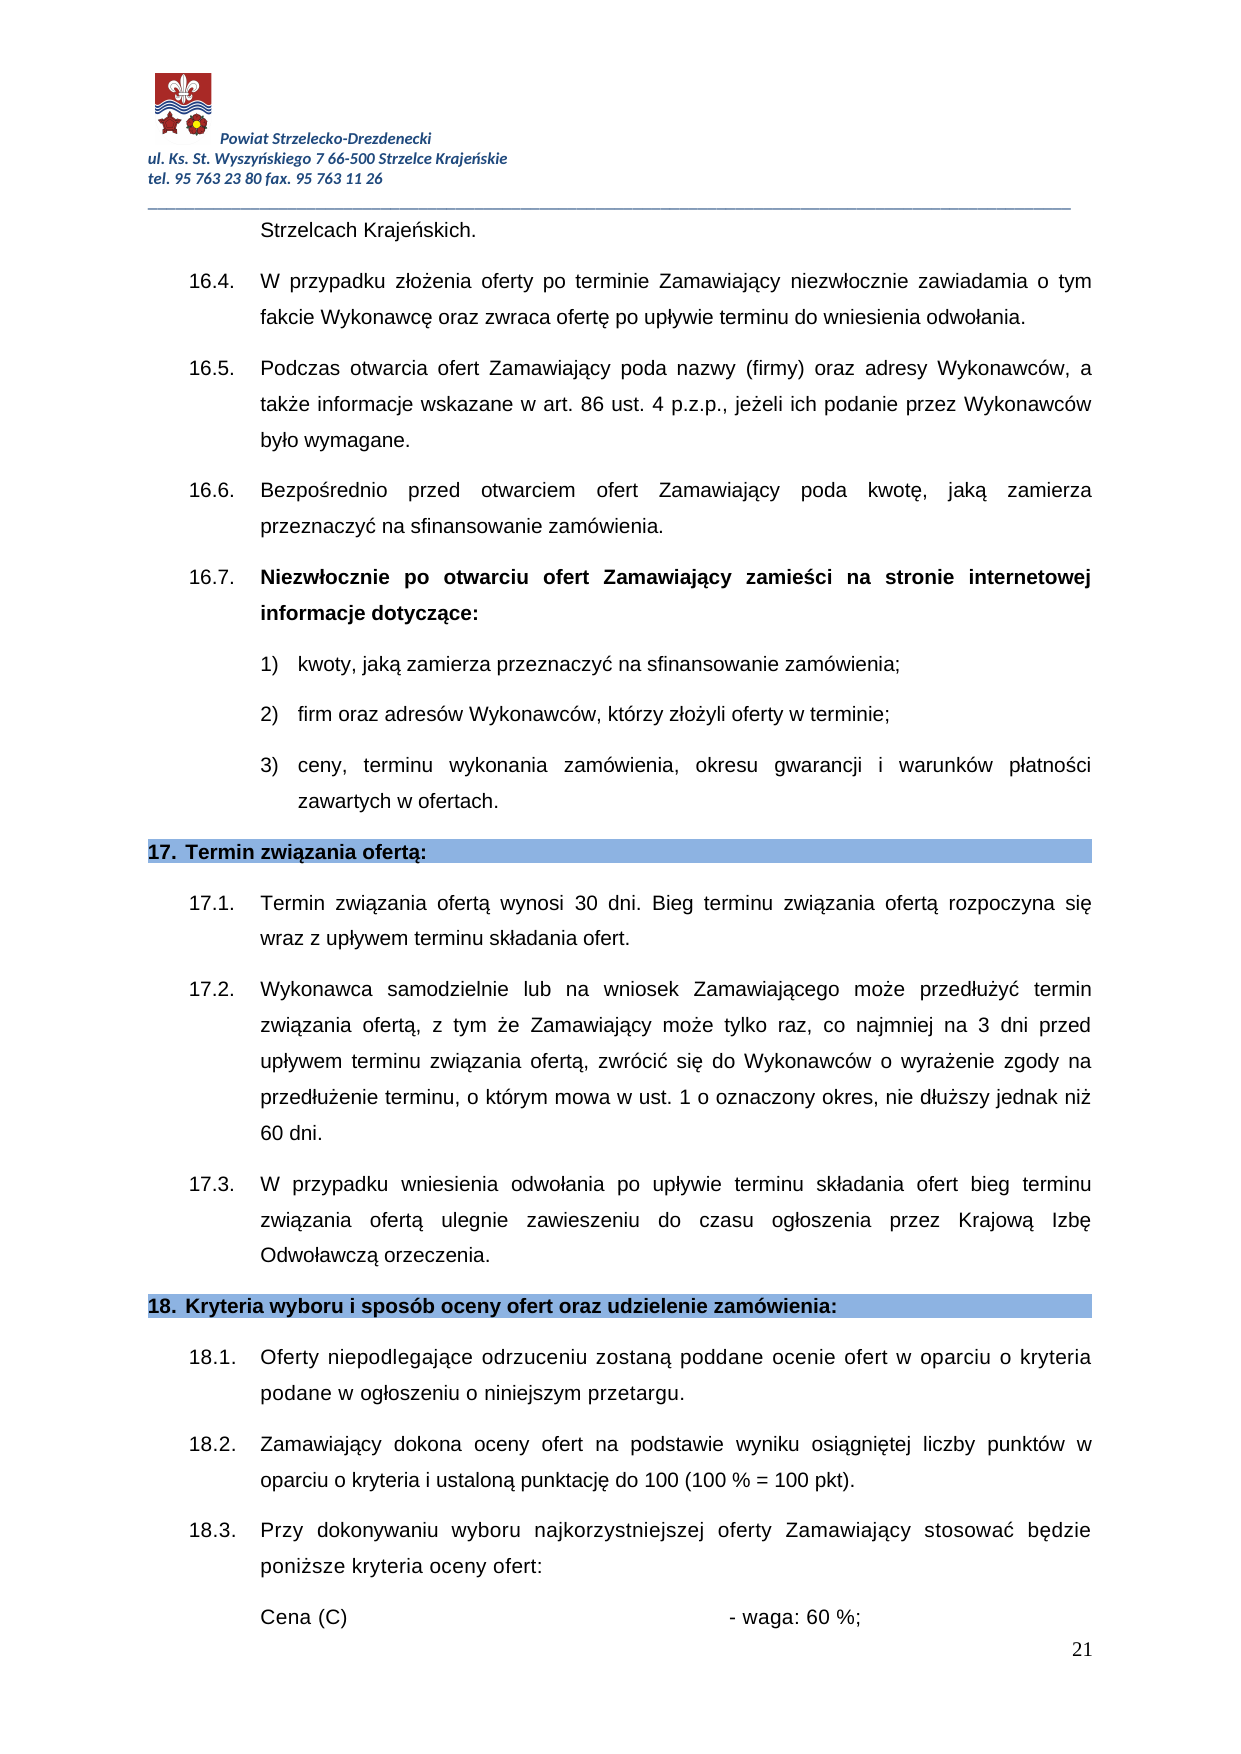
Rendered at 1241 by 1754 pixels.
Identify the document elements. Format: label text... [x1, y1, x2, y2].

table_cell 18.2. Zamawiający dokona oceny ofert na podstawie wyniku osiągniętej liczby punktów w oparciu o kryteria i ustaloną punktację do 100 (100 % = 100 pkt). [140, 1425, 1100, 1512]
table_cell 16.5. Podczas otwarcia ofert Zamawiający poda nazwy (firmy) oraz adresy Wykonawców, a także informacje wskazane w art. 86 ust. 4 p.z.p., jeżeli ich podanie przez Wykonawców było wymagane. [140, 349, 1100, 472]
table_cell 18.1. Oferty niepodlegające odrzuceniu zostaną poddane ocenie ofert w oparciu o kryteria podane w ogłoszeniu o niniejszym przetargu. [140, 1339, 1100, 1425]
table_cell 17.2. Wykonawca samodzielnie lub na wniosek Zamawiającego może przedłużyć termin związania ofertą, z tym że Zamawiający może tylko raz, co najmniej na 3 dni przed upływem terminu związania ofertą, zwrócić się do Wykonawców o wyrażenie zgody na przedłużenie terminu, o którym mowa w ust. 1 o oznaczony okres, nie dłuższy jednak niż 60 dni. [140, 971, 1100, 1165]
table_cell 17. Termin związania ofertą: [140, 833, 1100, 884]
table_cell 3) ceny, terminu wykonania zamówienia, okresu gwarancji i warunków płatności zawartych w ofertach. [140, 747, 1100, 833]
table_cell 1) kwoty, jaką zamierza przeznaczyć na sfinansowanie zamówienia; [140, 645, 1100, 696]
table_cell 16.6. Bezpośrednio przed otwarciem ofert Zamawiający poda kwotę, jaką zamierza przeznaczyć na sfinansowanie zamówienia. [140, 472, 1100, 558]
table_cell 2) firm oraz adresów Wykonawców, którzy złożyli oferty w terminie; [140, 696, 1100, 747]
table_cell 18.3. Przy dokonywaniu wyboru najkorzystniejszej oferty Zamawiający stosować będzie poniższe kryteria oceny ofert: [140, 1512, 1100, 1598]
table_cell 16.4. W przypadku złożenia oferty po terminie Zamawiający niezwłocznie zawiadamia o tym fakcie Wykonawcę oraz zwraca ofertę po upływie terminu do wniesienia odwołania. [140, 263, 1100, 349]
table_cell 17.1. Termin związania ofertą wynosi 30 dni. Bieg terminu związania ofertą rozpoczyna się wraz z upływem terminu składania ofert. [140, 884, 1100, 971]
table_cell 17.3. W przypadku wniesienia odwołania po upływie terminu składania ofert bieg terminu związania ofertą ulegnie zawieszeniu do czasu ogłoszenia przez Krajową Izbę Odwoławczą orzeczenia. [140, 1165, 1100, 1288]
table_cell 16.7. Niezwłocznie po otwarciu ofert Zamawiający zamieści na stronie internetowej informacje dotyczące: [140, 559, 1100, 645]
picture [155, 73, 212, 145]
table_cell Cena (C) - waga: 60 %; [140, 1599, 1100, 1629]
table_cell 18. Kryteria wyboru i sposób oceny ofert oraz udzielenie zamówienia: [140, 1288, 1100, 1338]
